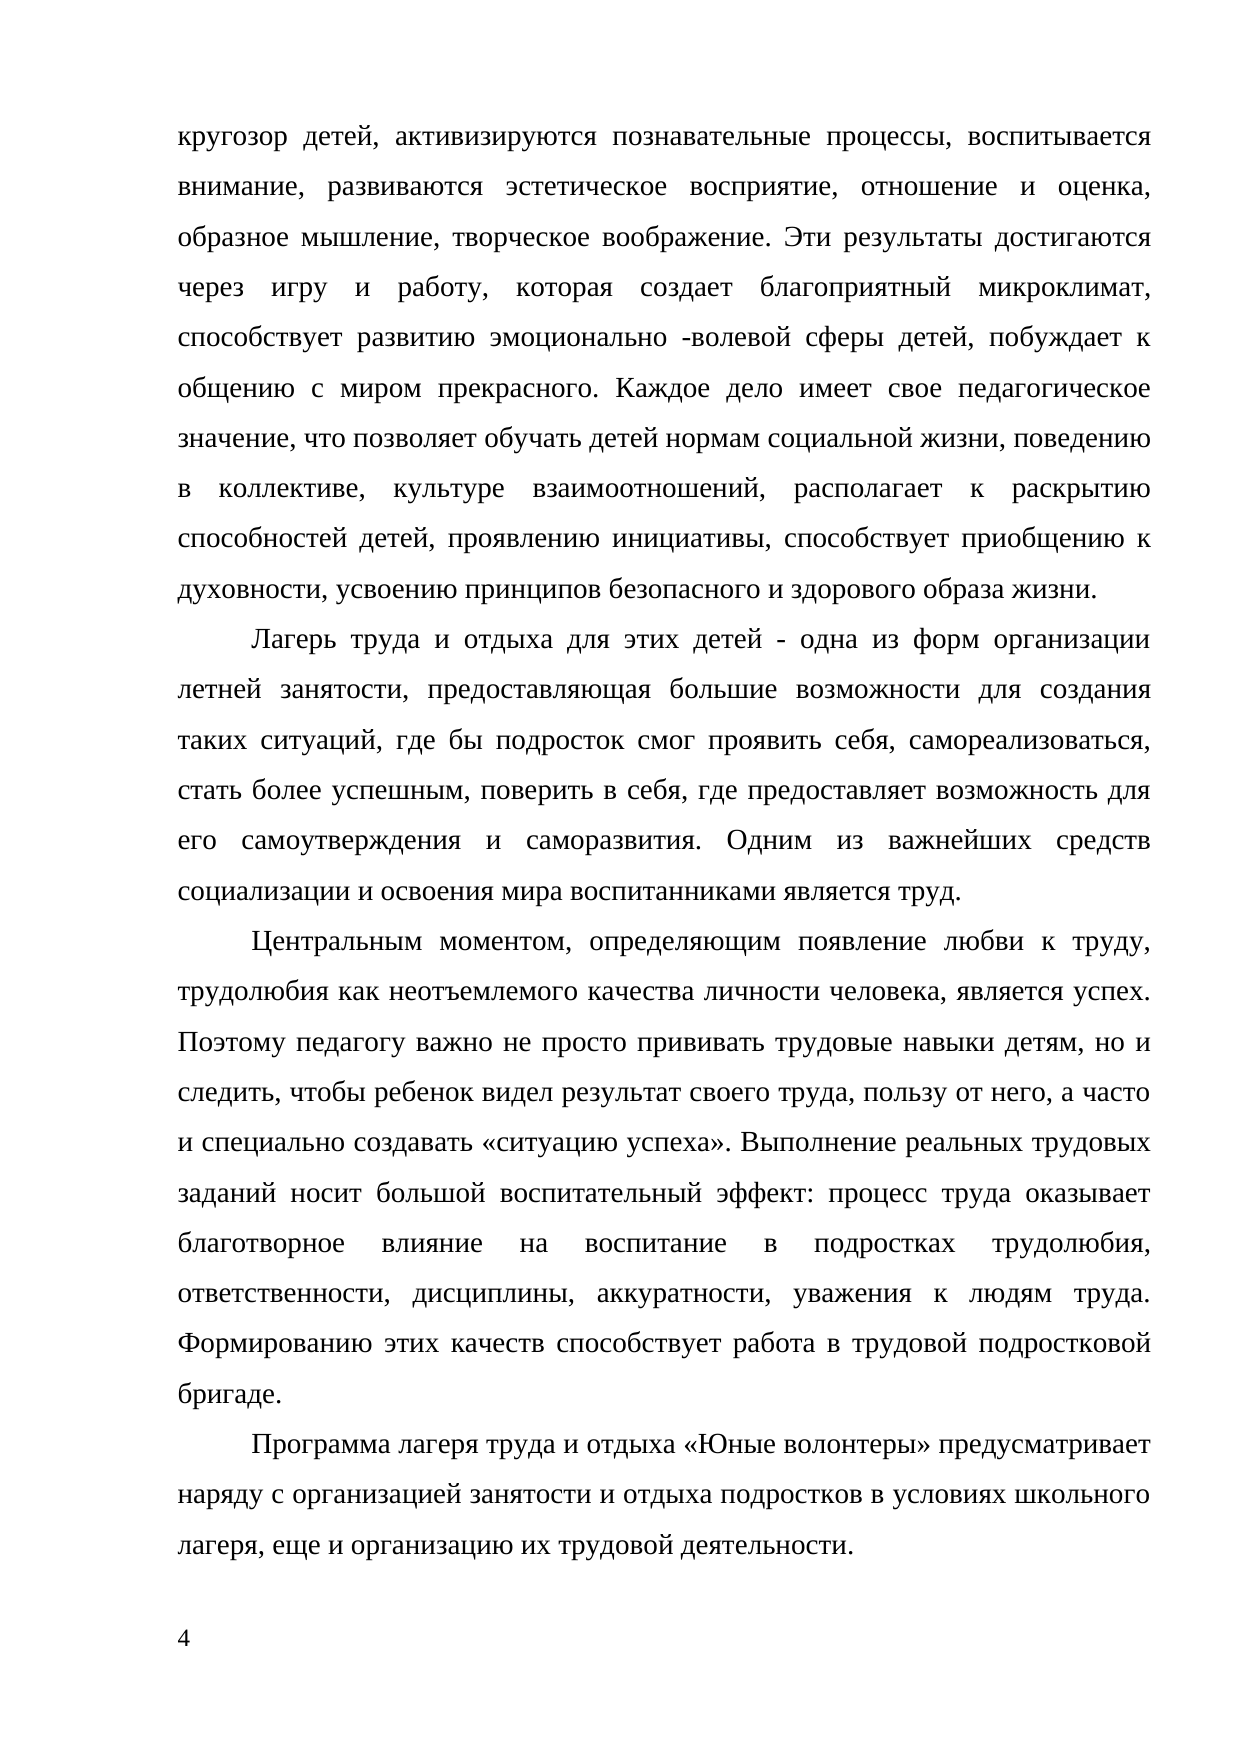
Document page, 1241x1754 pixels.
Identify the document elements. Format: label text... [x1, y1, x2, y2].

text Центральным моментом, определяющим появление любви к труду, трудолюбия как неотъемлемого качества личности человека, является успех. Поэтому педагогу важно не просто прививать трудовые навыки детям, но и следить, чтобы ребенок видел результат своего труда, пользу от него, а часто и специально создавать «ситуацию успеха». Выполнение реальных трудовых заданий носит большой воспитательный эффект: процесс труда оказывает благотворное влияние на воспитание в подростках трудолюбия, ответственности, дисциплины, аккуратности, уважения к людям труда. Формированию этих качеств способствует работа в трудовой подростковой бригаде. [177, 923, 1152, 1409]
text Лагерь труда и отдыха для этих детей - одна из форм организации летней занятости, предоставляющая большие возможности для создания таких ситуаций, где бы подросток смог проявить себя, самореализоваться, стать более успешным, поверить в себя, где предоставляет возможность для его самоутверждения и саморазвития. Одним из важнейших средств социализации и освоения мира воспитанниками является труд. [177, 621, 1152, 906]
text Программа лагеря труда и отдыха «Юные волонтеры» предусматривает наряду с организацией занятости и отдыха подростков в условиях школьного лагеря, еще и организацию их трудовой деятельности. [177, 1426, 1152, 1560]
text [177, 118, 1152, 604]
